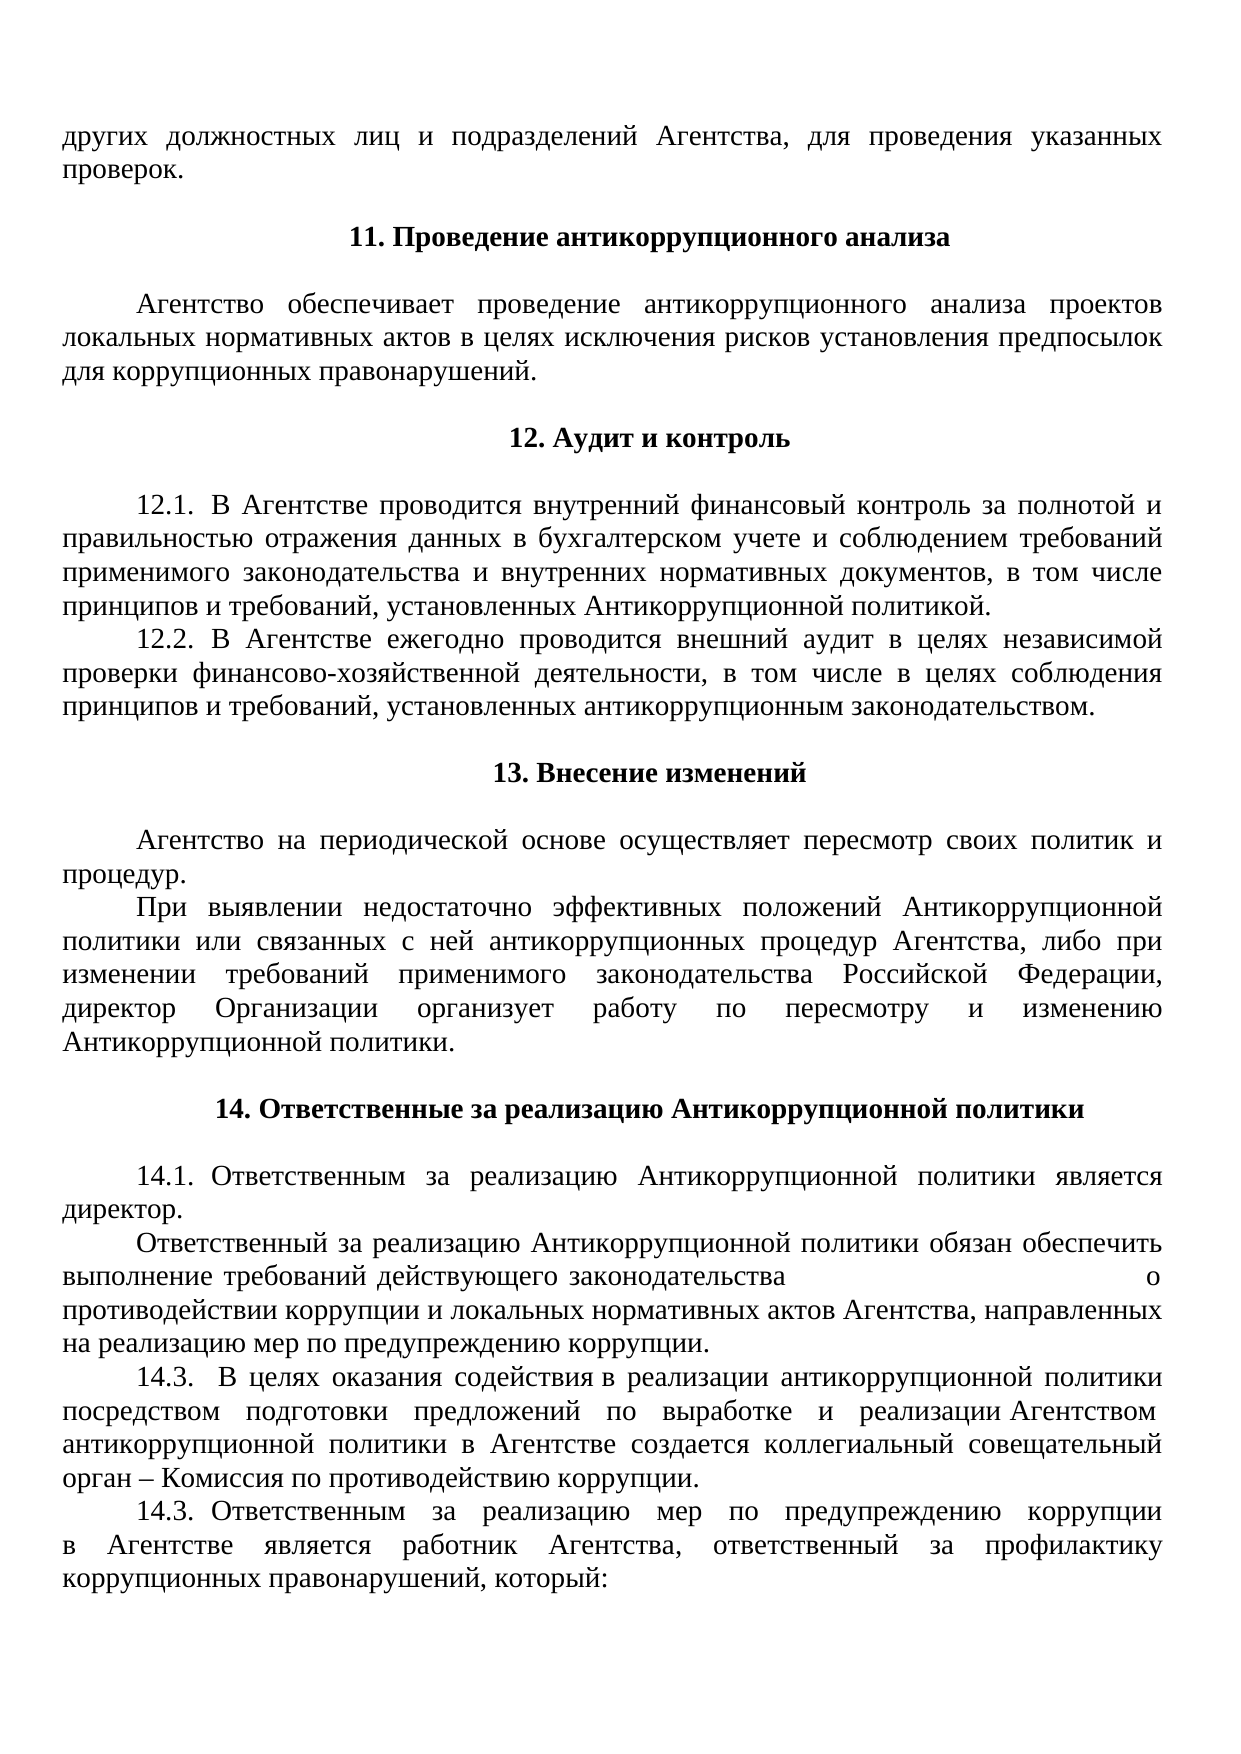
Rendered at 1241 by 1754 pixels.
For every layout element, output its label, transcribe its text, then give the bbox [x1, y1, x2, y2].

text 14. Ответственные за реализацию Антикоррупционной политики [136, 1091, 1163, 1124]
text Агентство на периодической основе осуществляет пересмотр своих политик и процедур. [62, 822, 1163, 889]
text Ответственный за реализацию Антикоррупционной политики обязан обеспечить выполнение требований действующего законодательства о противодействии коррупции и локальных нормативных актов Агентства, направленных на реализацию мер по предупреждению коррупции. [62, 1225, 1163, 1359]
text 12. Аудит и контроль [136, 420, 1163, 453]
text При выявлении недостаточно эффективных положений Антикоррупционной политики или связанных с ней антикоррупционных процедур Агентства, либо при изменении требований применимого законодательства Российской Федерации, директор Организации организует работу по пересмотру и изменению Антикоррупционной политики. [62, 889, 1163, 1057]
text 11. Проведение антикоррупционного анализа [136, 219, 1163, 252]
text 13. Внесение изменений [136, 755, 1163, 789]
text 14.3. В целях оказания содействия в реализации антикоррупционной политики посредством подготовки предложений по выработке и реализации Агентством антикоррупционной политики в Агентстве создается коллегиальный совещательный орган – Комиссия по противодействию коррупции. [62, 1359, 1163, 1493]
text 14.1. Ответственным за реализацию Антикоррупционной политики является директор. [62, 1158, 1163, 1225]
text Агентство обеспечивает проведение антикоррупционного анализа проектов локальных нормативных актов в целях исключения рисков установления предпосылок для коррупционных правонарушений. [62, 286, 1163, 386]
text 12.1. В Агентстве проводится внутренний финансовый контроль за полнотой и правильностью отражения данных в бухгалтерском учете и соблюдением требований применимого законодательства и внутренних нормативных документов, в том числе принципов и требований, установленных Антикоррупционной политикой. [62, 487, 1163, 621]
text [62, 118, 1163, 185]
text 12.2. В Агентстве ежегодно проводится внешний аудит в целях независимой проверки финансово-хозяйственной деятельности, в том числе в целях соблюдения принципов и требований, установленных антикоррупционным законодательством. [62, 621, 1163, 722]
text 14.3. Ответственным за реализацию мер по предупреждению коррупции в Агентстве является работник Агентства, ответственный за профилактику коррупционных правонарушений, который: [62, 1493, 1163, 1594]
